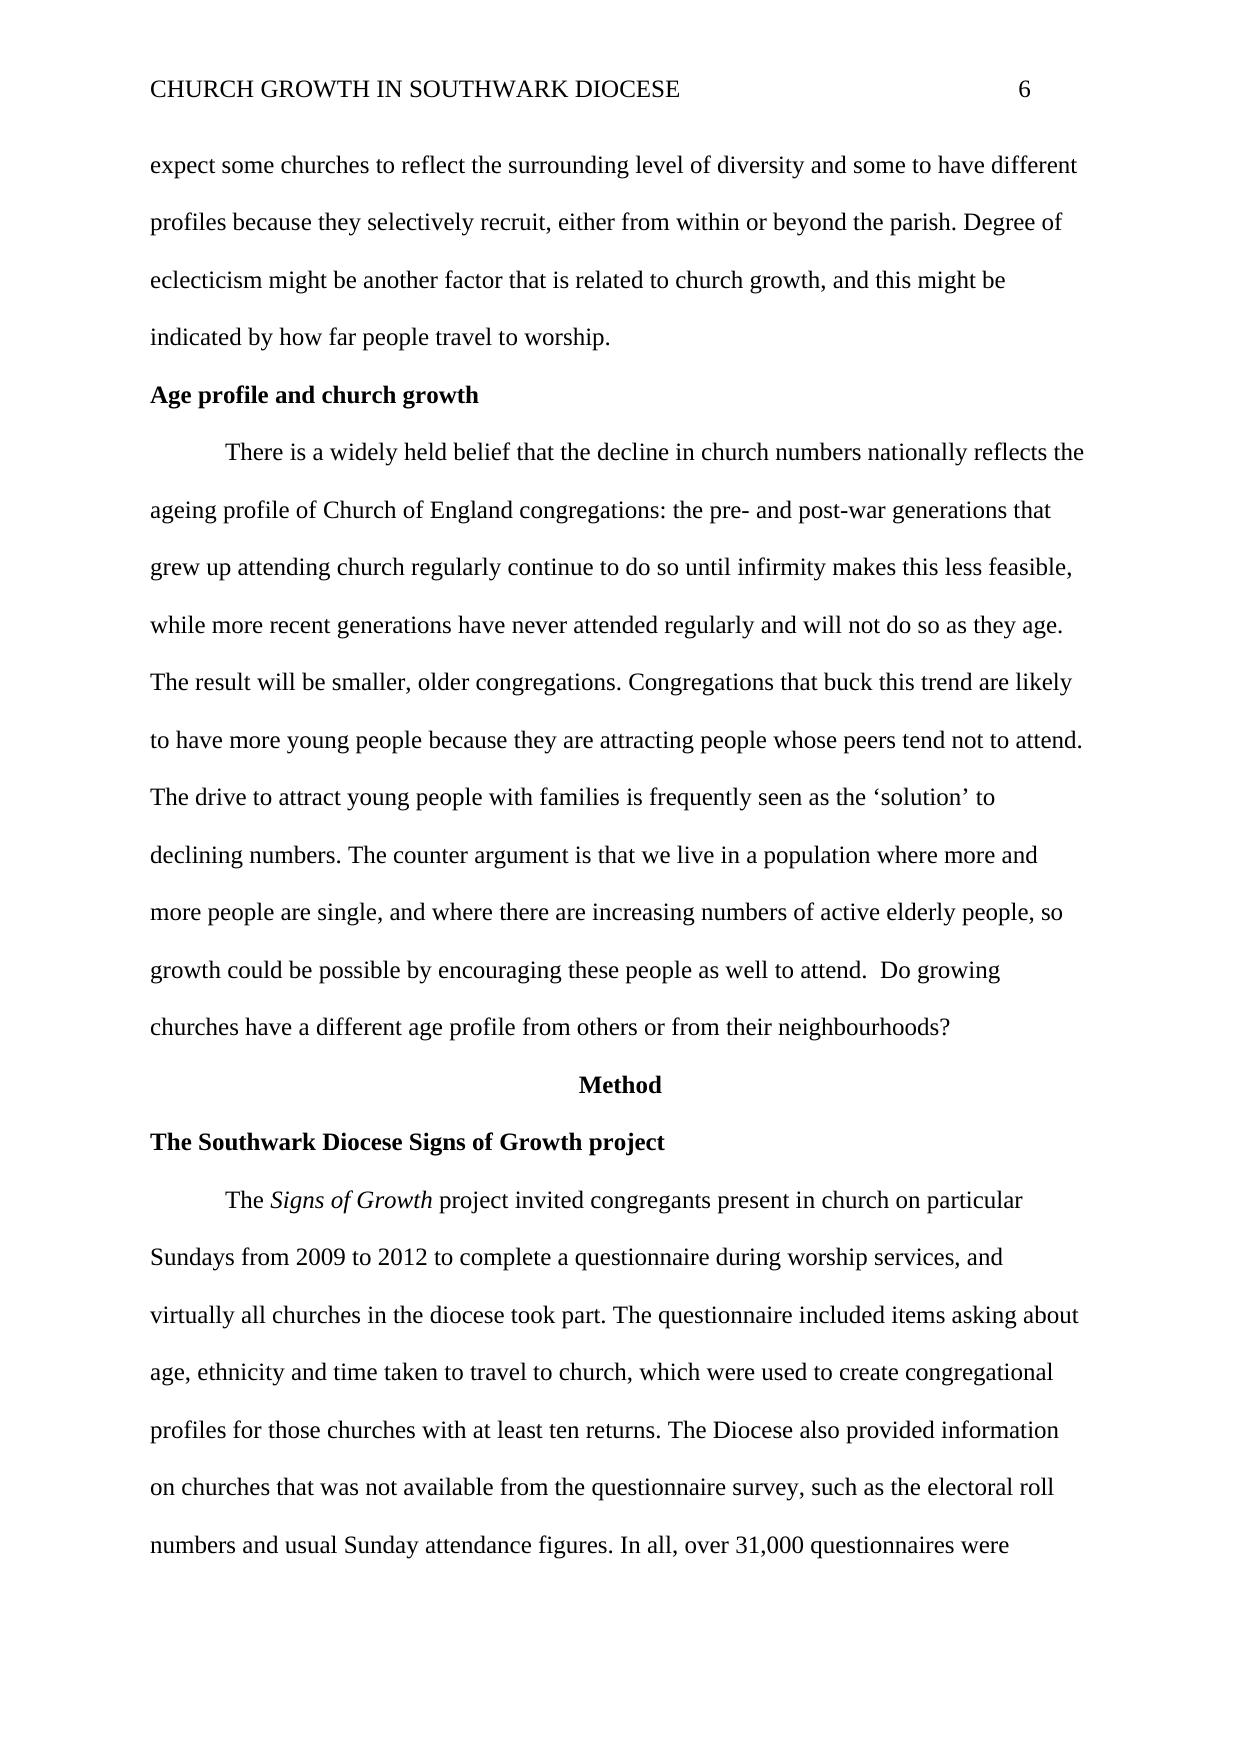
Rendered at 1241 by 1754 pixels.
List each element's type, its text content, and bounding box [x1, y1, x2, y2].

text The Southwark Diocese Signs of Growth project [150, 1127, 1090, 1156]
text Method [150, 1070, 1090, 1099]
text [150, 150, 1090, 351]
text There is a widely held belief that the decline in church numbers nationally reflects the ageing profile of Church of England congregations: the pre- and post-war generations that grew up attending church regularly continue to do so until infirmity makes this less feasible, while more recent generations have never attended regularly and will not do so as they age. The result will be smaller, older congregations. Congregations that buck this trend are likely to have more young people because they are attracting people whose peers tend not to attend. The drive to attract young people with families is frequently seen as the ‘solution’ to declining numbers. The counter argument is that we live in a population where more and more people are single, and where there are increasing numbers of active elderly people, so growth could be possible by encouraging these people as well to attend. Do growing churches have a different age profile from others or from their neighbourhoods? [150, 437, 1090, 1041]
text Age profile and church growth [150, 380, 1090, 409]
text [150, 1185, 1090, 1559]
